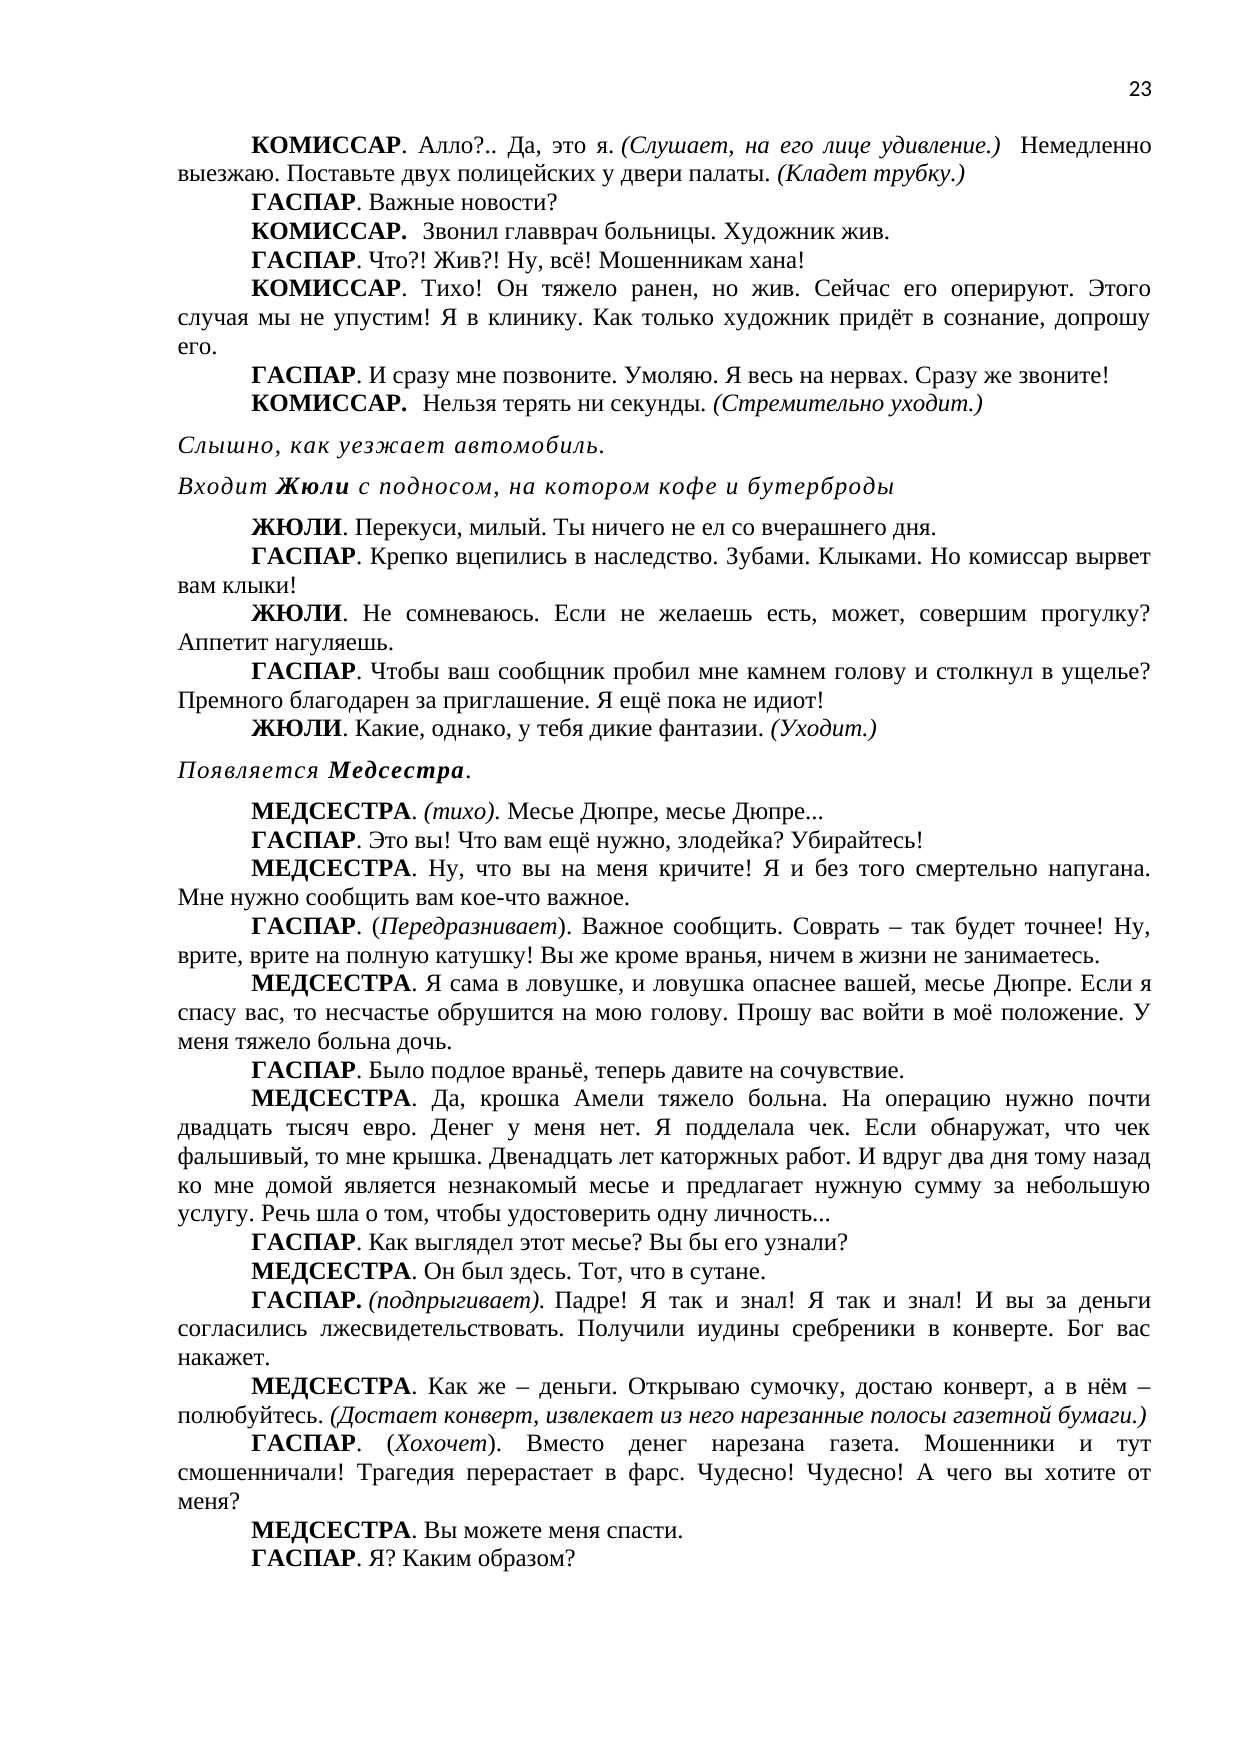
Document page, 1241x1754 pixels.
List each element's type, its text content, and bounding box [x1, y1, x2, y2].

subtitle Слышно, как уезжает автомобиль. [177, 430, 1152, 458]
text ГАСПАР. И сразу мне позвоните. Умоляю. Я весь на нервах. Сразу же звоните! [177, 360, 1152, 388]
subtitle Появляется Медсестра. [177, 755, 1152, 783]
text ГАСПАР. Это вы! Что вам ещё нужно, злодейка? Убирайтесь! [177, 825, 1152, 853]
text ГАСПАР. Важные новости? [177, 187, 1152, 216]
text ГАСПАР. Чтобы ваш сообщник пробил мне камнем голову и столкнул в ущелье? Премного благодарен за приглашение. Я ещё пока не идиот! [177, 656, 1152, 713]
text МЕДСЕСТРА. Да, крошка Амели тяжело больна. На операцию нужно почти двадцать тысяч евро. Денег у меня нет. Я подделала чек. Если обнаружат, что чек фальшивый, то мне крышка. Двенадцать лет каторжных работ. И вдруг два дня тому назад ко мне домой является незнакомый месье и предлагает нужную сумму за небольшую услугу. Речь шла о том, чтобы удостоверить одну личность... [177, 1083, 1152, 1227]
text МЕДСЕСТРА. Я сама в ловушке, и ловушка опаснее вашей, месье Дюпре. Если я спасу вас, то несчастье обрушится на мою голову. Прошу вас войти в моё положение. У меня тяжело больна дочь. [177, 968, 1152, 1055]
text МЕДСЕСТРА. Ну, что вы на меня кричите! Я и без того смертельно напугана. Мне нужно сообщить вам кое-что важное. [177, 853, 1152, 911]
text ГАСПАР. (подпрыгивает). Падре! Я так и знал! Я так и знал! И вы за деньги согласились лжесвидетельствовать. Получили иудины сребреники в конверте. Бог вас накажет. [177, 1285, 1152, 1371]
text ЖЮЛИ. Какие, однако, у тебя дикие фантазии. (Уходит.) [177, 713, 1152, 742]
text ГАСПАР. (Хохочет). Вместо денег нарезана газета. Мошенники и тут смошенничали! Трагедия перерастает в фарс. Чудесно! Чудесно! А чего вы хотите от меня? [177, 1428, 1152, 1515]
text МЕДСЕСТРА. Он был здесь. Тот, что в сутане. [177, 1256, 1152, 1285]
text КОМИССАР. Алло?.. Да, это я. (Слушает, на его лице удивление.) Немедленно выезжаю. Поставьте двух полицейских у двери палаты. (Кладет трубку.) [177, 130, 1152, 187]
text МЕДСЕСТРА. Вы можете меня спасти. [177, 1515, 1152, 1543]
text ГАСПАР. Крепко вцепились в наследство. Зубами. Клыками. Но комиссар вырвет вам клыки! [177, 541, 1152, 598]
text ГАСПАР. Что?! Жив?! Ну, всё! Мошенникам хана! [177, 245, 1152, 273]
text КОМИССАР. Нельзя терять ни секунды. (Стремительно уходит.) [177, 388, 1152, 417]
text ГАСПАР. (Передразнивает). Важное сообщить. Соврать – так будет точнее! Ну, врите, врите на полную катушку! Вы же кроме вранья, ничем в жизни не занимаетесь. [177, 911, 1152, 968]
text МЕДСЕСТРА. (тихо). Месье Дюпре, месье Дюпре... [177, 796, 1152, 825]
text ГАСПАР. Как выглядел этот месье? Вы бы его узнали? [177, 1227, 1152, 1256]
text КОМИССАР. Тихо! Он тяжело ранен, но жив. Сейчас его оперируют. Этого случая мы не упустим! Я в клинику. Как только художник придёт в сознание, допрошу его. [177, 273, 1152, 360]
text ЖЮЛИ. Перекуси, милый. Ты ничего не ел со вчерашнего дня. [177, 512, 1152, 541]
text ЖЮЛИ. Не сомневаюсь. Если не желаешь есть, может, совершим прогулку? Аппетит нагуляешь. [177, 598, 1152, 656]
subtitle Входит Жюли с подносом, на котором кофе и бутерброды [177, 471, 1152, 500]
text ГАСПАР. Было подлое враньё, теперь давите на сочувствие. [177, 1055, 1152, 1083]
text КОМИССАР. Звонил главврач больницы. Художник жив. [177, 216, 1152, 245]
text МЕДСЕСТРА. Как же – деньги. Открываю сумочку, достаю конверт, а в нём – полюбуйтесь. (Достает конверт, извлекает из него нарезанные полосы газетной бумаги.) [177, 1371, 1152, 1428]
text ГАСПАР. Я? Каким образом? [177, 1543, 1152, 1572]
